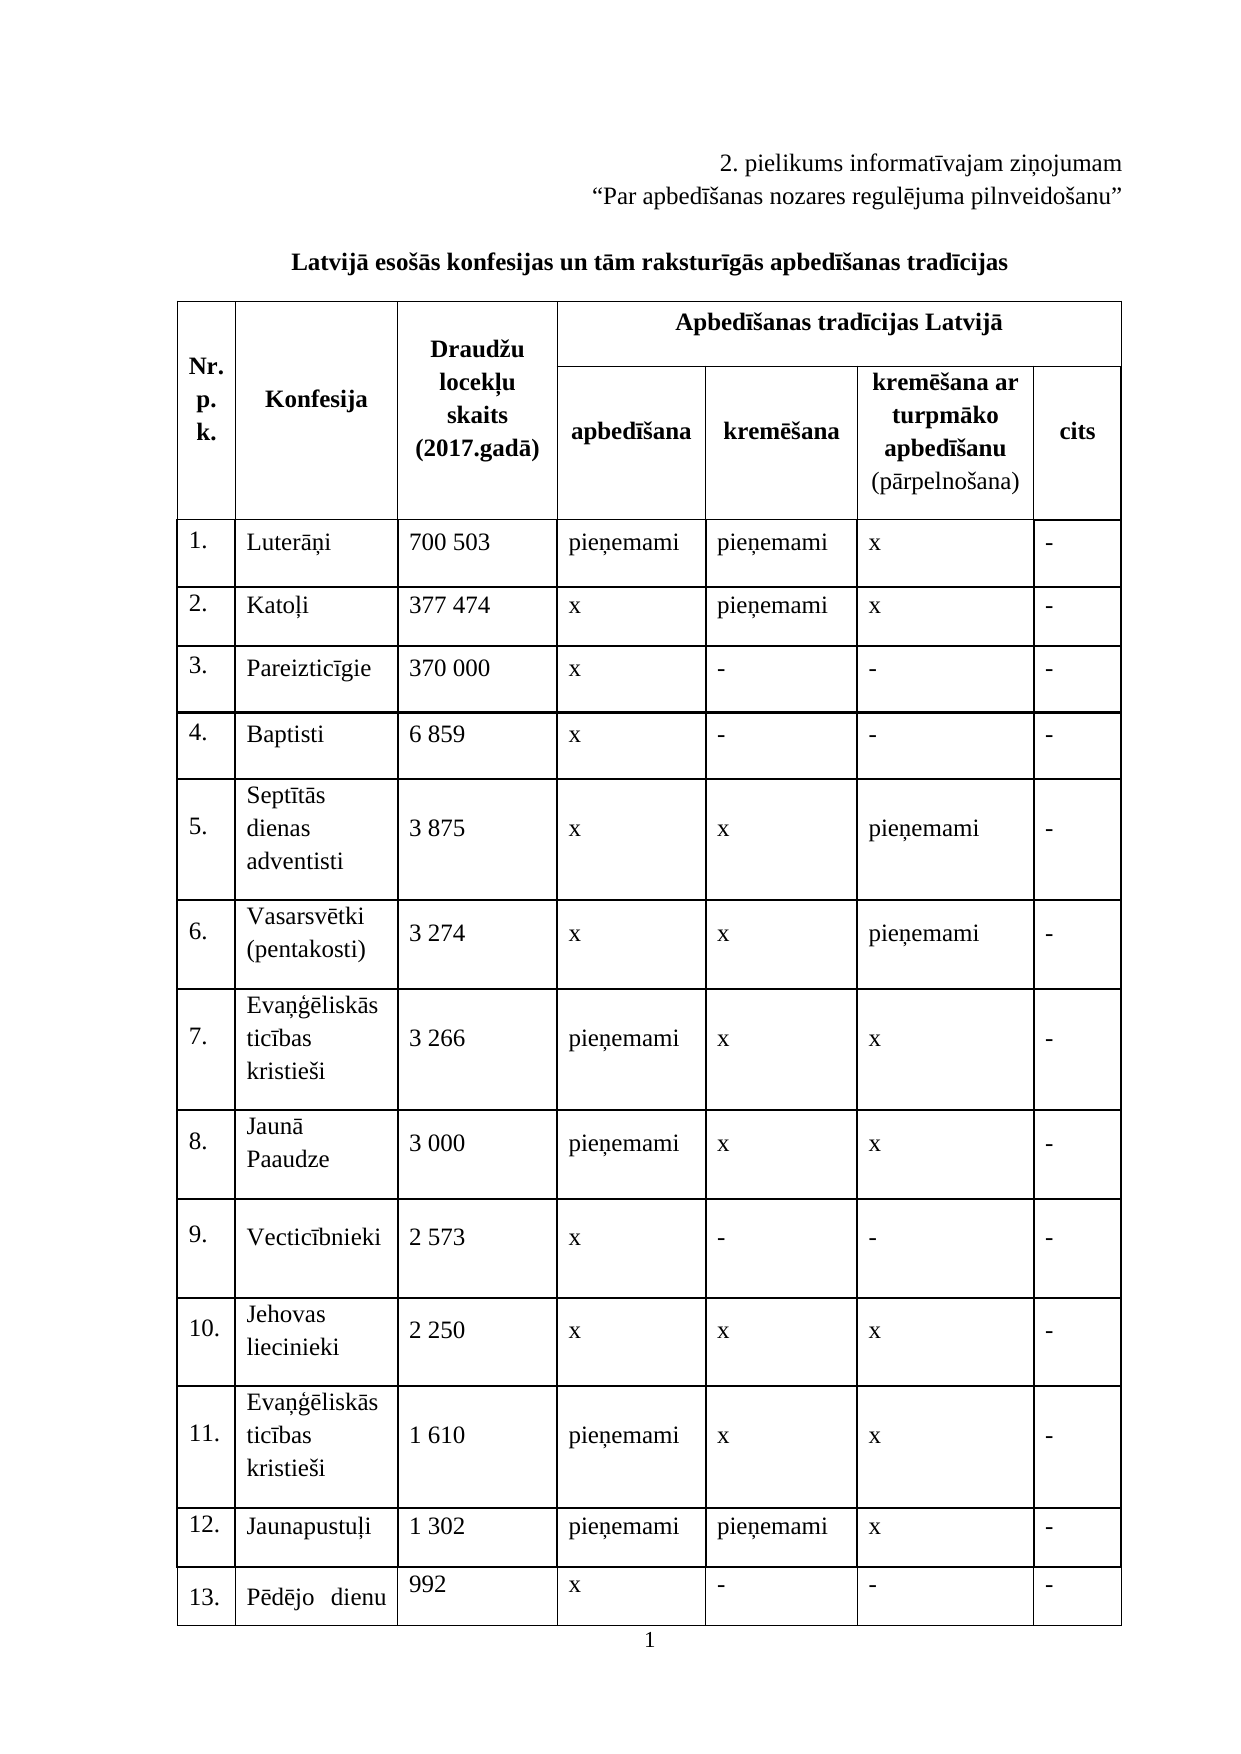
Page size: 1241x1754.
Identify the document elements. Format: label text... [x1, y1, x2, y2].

table_cell - [858, 714, 1033, 778]
table_cell 3 875 [399, 780, 556, 899]
table_cell pieņemami [558, 990, 705, 1109]
table_cell pieņemami [858, 780, 1033, 899]
table_cell pieņemami [558, 1111, 705, 1198]
table_cell Jaunā Paaudze [236, 1111, 397, 1198]
table_cell Septītās dienas adventisti [236, 780, 397, 899]
table_cell 3 000 [399, 1111, 556, 1198]
table_cell 3 266 [399, 990, 556, 1109]
text Latvijā esošās konfesijas un tām raksturīgās apbedīšanas tradīcijas [177, 247, 1122, 276]
table_cell - [1035, 1111, 1120, 1198]
table_cell Vecticībnieki [236, 1200, 397, 1297]
table_cell x [858, 520, 1033, 586]
table_cell Evaņģēliskās ticības kristieši [236, 1387, 397, 1507]
table_cell 1 610 [399, 1387, 556, 1507]
table_cell cits [1034, 367, 1120, 519]
table_cell - [1035, 1387, 1120, 1507]
table_cell Jehovas liecinieki [236, 1299, 397, 1385]
table_cell apbedīšana [558, 367, 705, 519]
table_cell - [1035, 521, 1120, 586]
table_cell [178, 714, 234, 778]
table_cell Luterāņi [236, 520, 397, 586]
table_cell kremēšana [706, 367, 857, 519]
table_cell x [558, 780, 705, 899]
table_cell Jaunapustuļi [236, 1509, 397, 1566]
table_cell - [858, 647, 1033, 711]
table_cell Evaņģēliskās ticības kristieši [236, 990, 397, 1109]
table_cell 6 859 [399, 714, 556, 778]
table_cell [178, 1111, 234, 1198]
table_cell x [707, 990, 856, 1109]
table_cell x [707, 1111, 856, 1198]
table_cell x [858, 1387, 1033, 1507]
table_cell [178, 1200, 234, 1297]
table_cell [236, 1568, 397, 1625]
table_cell x [558, 588, 705, 645]
table_cell - [1035, 714, 1120, 778]
table_cell Baptisti [236, 714, 397, 778]
table_cell [178, 1568, 235, 1625]
table_cell x [707, 1299, 856, 1385]
table_cell - [1035, 647, 1120, 711]
table_cell - [707, 647, 856, 711]
text “Par apbedīšanas nozares regulējuma pilnveidošanu” [177, 181, 1122, 209]
table_cell x [707, 780, 856, 899]
table_header Draudžu locekļu skaits (2017.gadā) [398, 302, 557, 519]
table_cell - [1035, 990, 1120, 1109]
table_cell pieņemami [707, 1509, 856, 1566]
table_cell x [858, 1299, 1033, 1385]
table_cell 377 474 [399, 588, 556, 645]
table_cell 2 573 [399, 1200, 556, 1297]
table_cell x [707, 901, 856, 988]
table_cell - [1034, 1568, 1121, 1625]
table_cell Pareizticīgie [236, 647, 397, 711]
table_cell [178, 520, 234, 586]
table_cell x [558, 647, 705, 711]
table_header Konfesija [236, 302, 397, 519]
table_cell Vasarsvētki (pentakosti) [236, 901, 397, 988]
table_cell - [1035, 588, 1120, 645]
table_cell 1 302 [399, 1509, 556, 1566]
table_cell - [858, 1568, 1033, 1625]
table_cell - [1035, 780, 1120, 899]
table_cell 2 250 [399, 1299, 556, 1385]
table_cell 992 [398, 1568, 557, 1625]
table_cell pieņemami [558, 520, 705, 586]
table_cell - [1035, 1299, 1120, 1385]
table_header Nr. p. k. [178, 302, 235, 519]
table_cell - [707, 1200, 856, 1297]
table_cell pieņemami [558, 1387, 705, 1507]
table_cell x [558, 1200, 705, 1297]
table_cell x [558, 714, 705, 778]
table_cell pieņemami [558, 1509, 705, 1566]
table_cell - [707, 714, 856, 778]
table_cell x [858, 1111, 1033, 1198]
table_cell pieņemami [858, 901, 1033, 988]
table_cell x [858, 990, 1033, 1109]
table_cell - [706, 1568, 857, 1625]
table_cell - [1035, 1509, 1120, 1566]
text 2. pielikums informatīvajam ziņojumam [177, 148, 1122, 176]
table_cell 3 274 [399, 901, 556, 988]
table_cell [178, 990, 234, 1109]
table_cell [178, 588, 234, 645]
table_cell [178, 1387, 234, 1507]
table_cell x [858, 1509, 1033, 1566]
table_cell Katoļi [236, 588, 397, 645]
table_cell 700 503 [399, 520, 556, 586]
table_cell [178, 1299, 234, 1385]
table_cell [178, 1509, 234, 1566]
table_header Apbedīšanas tradīcijas Latvijā [558, 302, 1121, 366]
table_cell [178, 901, 234, 988]
table_cell 370 000 [399, 647, 556, 711]
table_cell x [707, 1387, 856, 1507]
table_cell - [858, 1200, 1033, 1297]
table_cell x [858, 588, 1033, 645]
table_cell x [558, 901, 705, 988]
table_cell pieņemami [707, 588, 856, 645]
table_cell [178, 780, 234, 899]
table_cell kremēšana ar turpmāko apbedīšanu (pārpelnošana) [858, 367, 1033, 519]
table_cell - [1035, 901, 1120, 988]
table_cell - [1035, 1200, 1120, 1297]
table_cell x [558, 1299, 705, 1385]
table_cell x [558, 1568, 705, 1625]
table_cell [178, 647, 234, 711]
table_cell pieņemami [707, 520, 856, 586]
